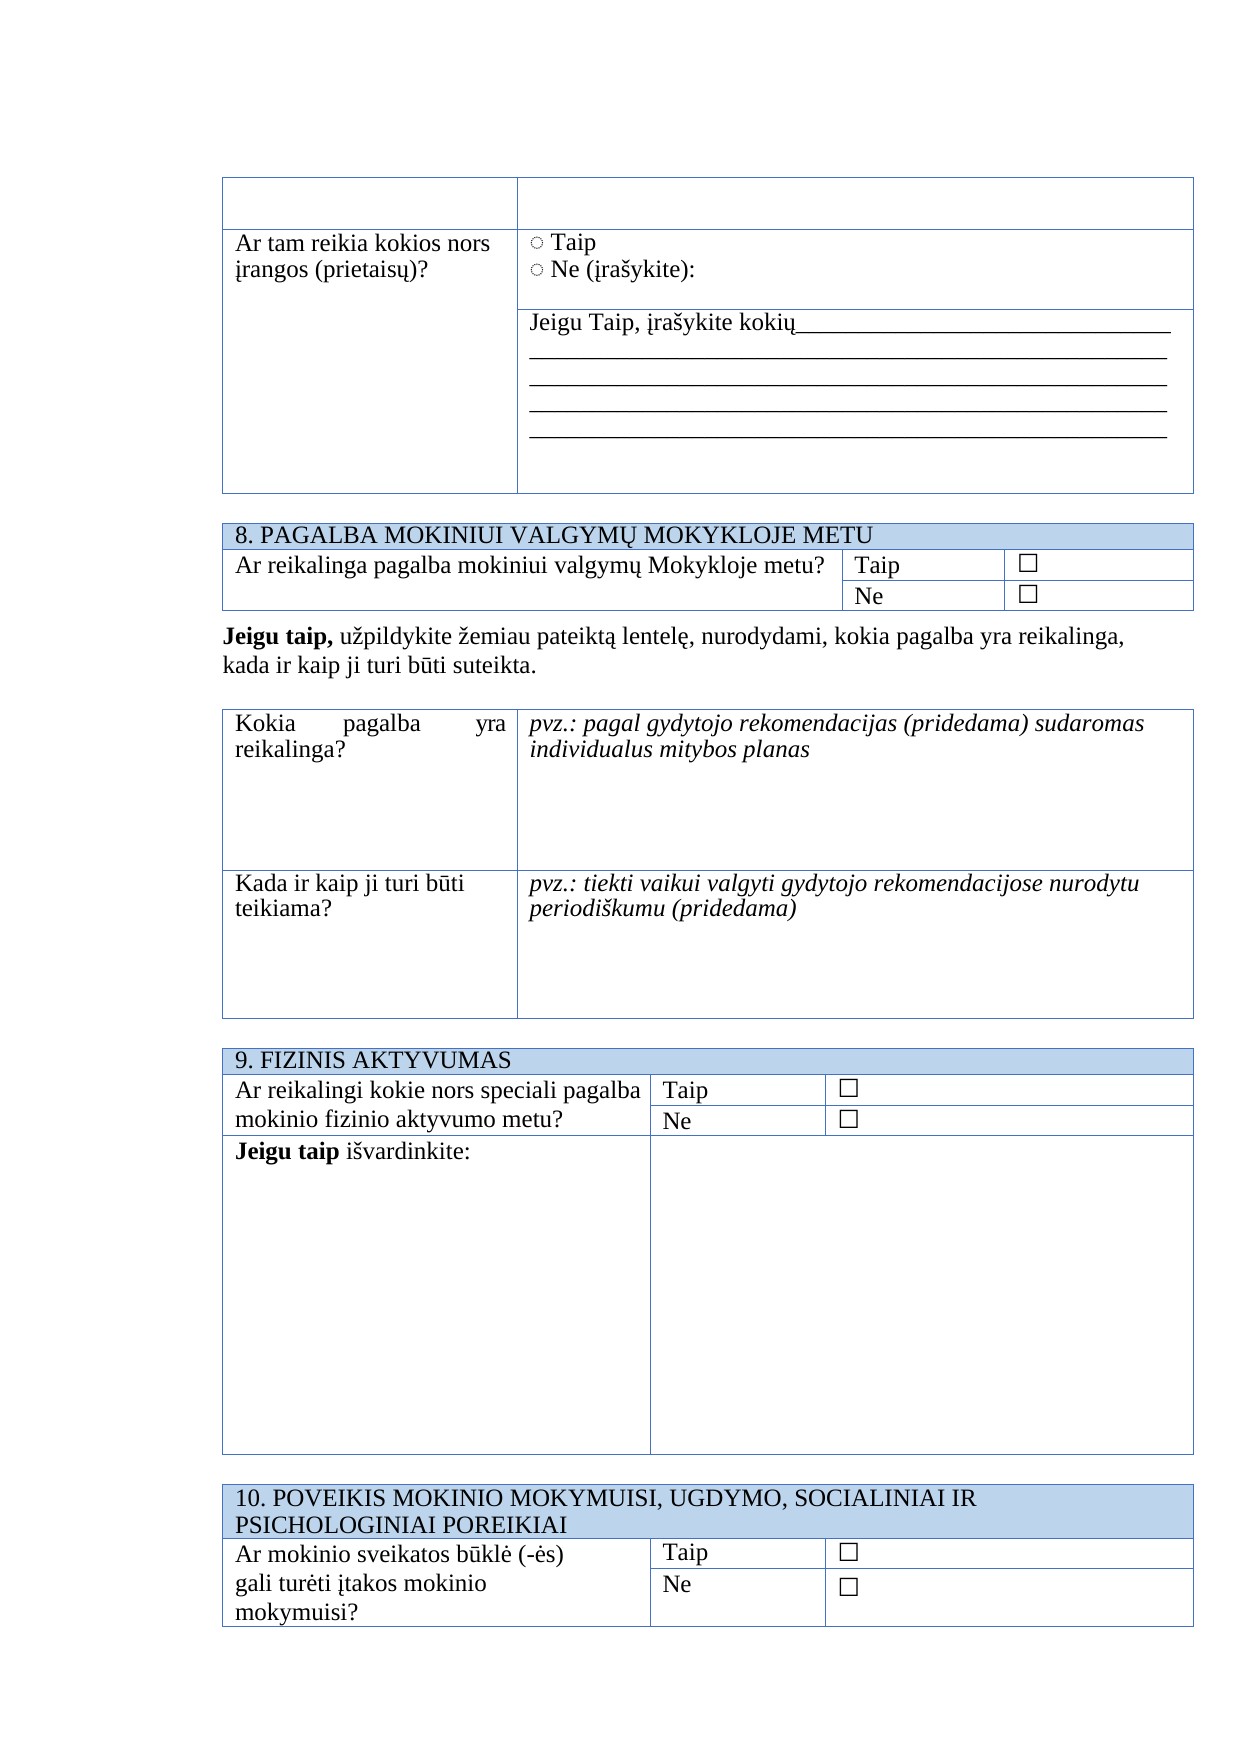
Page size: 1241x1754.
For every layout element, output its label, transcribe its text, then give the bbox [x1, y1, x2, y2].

table_header pvz.: pagal gydytojo rekomendacijas (pridedama) sudaromas individualus mitybos planas [518, 710, 1193, 870]
table_header 9. FIZINIS AKTYVUMAS [223, 1049, 1193, 1074]
table_cell Taip [651, 1539, 825, 1568]
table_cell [518, 178, 1193, 229]
table_cell Taip [651, 1075, 825, 1105]
table_cell Jeigu taip išvardinkite: [223, 1136, 650, 1454]
table_cell ☐ [1005, 581, 1193, 610]
table_cell Kada ir kaip ji turi būti teikiama? [223, 871, 517, 1018]
table_cell ☐ [1005, 550, 1193, 580]
table_cell pvz.: tiekti vaikui valgyti gydytojo rekomendacijose nurodytu periodiškumu (pridedama) [518, 871, 1193, 1018]
table_cell ☐ [826, 1106, 1193, 1135]
table_cell [651, 1136, 1193, 1454]
table_cell ☐ [826, 1075, 1193, 1105]
table_cell Jeigu Taip, įrašykite kokių______________________________ ___________________________________________________ ___________________________________________________ ___________________________________________________ ___________________________________________________ [518, 310, 1193, 493]
table_cell ☐ [826, 1569, 1193, 1626]
table_cell Ar reikalinga pagalba mokiniui valgymų Mokykloje metu? [223, 550, 842, 610]
table_cell Ne [843, 581, 1004, 610]
table_cell Ne [651, 1106, 825, 1135]
table_cell Ne [651, 1569, 825, 1626]
text Jeigu taip, užpildykite žemiau pateiktą lentelę, nurodydami, kokia pagalba yra reikalinga, kada ir kaip ji turi būti suteikta. [222, 621, 1151, 678]
table_cell Ar tam reikia kokios nors įrangos (prietaisų)? [223, 230, 517, 493]
table_cell ☐ [826, 1539, 1193, 1568]
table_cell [223, 178, 517, 229]
table_header 10. POVEIKIS MOKINIO MOKYMUISI, UGDYMO, SOCIALINIAI IR PSICHOLOGINIAI POREIKIAI [223, 1485, 1193, 1538]
table_cell 󠇣 Taip 󠇣 Ne (įrašykite): [518, 230, 1193, 308]
table_cell Ar reikalingi kokie nors speciali pagalba mokinio fizinio aktyvumo metu? [223, 1075, 650, 1135]
table_header 8. PAGALBA MOKINIUI VALGYMŲ MOKYKLOJE METU [223, 524, 1193, 549]
table_header Kokia pagalba yra reikalinga? [223, 710, 517, 870]
table_cell Taip [843, 550, 1004, 580]
table_cell Ar mokinio sveikatos būklė (-ės) gali turėti įtakos mokinio mokymuisi? [223, 1539, 650, 1626]
